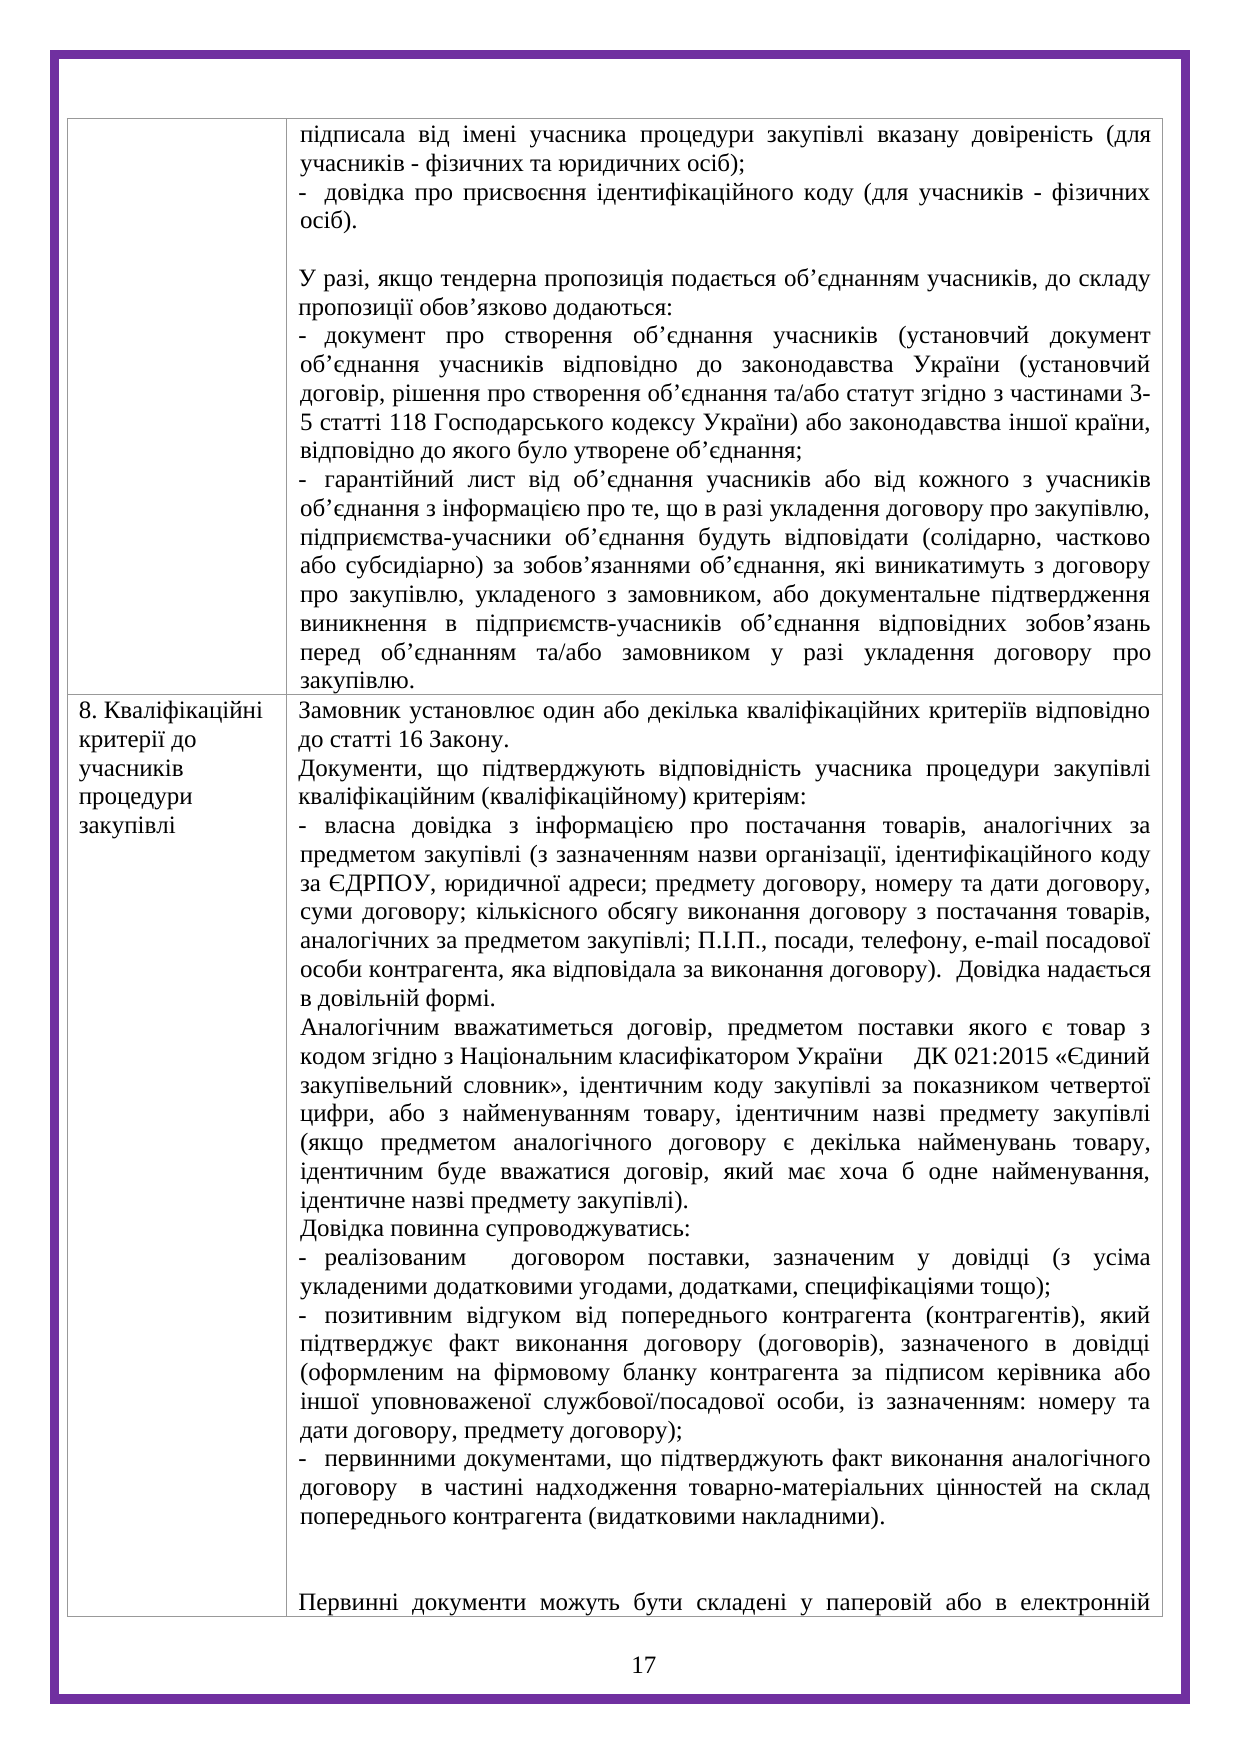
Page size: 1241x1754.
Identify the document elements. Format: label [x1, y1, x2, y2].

table_cell [68, 119, 286, 694]
table_cell [68, 695, 286, 1616]
table_cell [287, 695, 1162, 1616]
table_cell [287, 119, 1162, 694]
